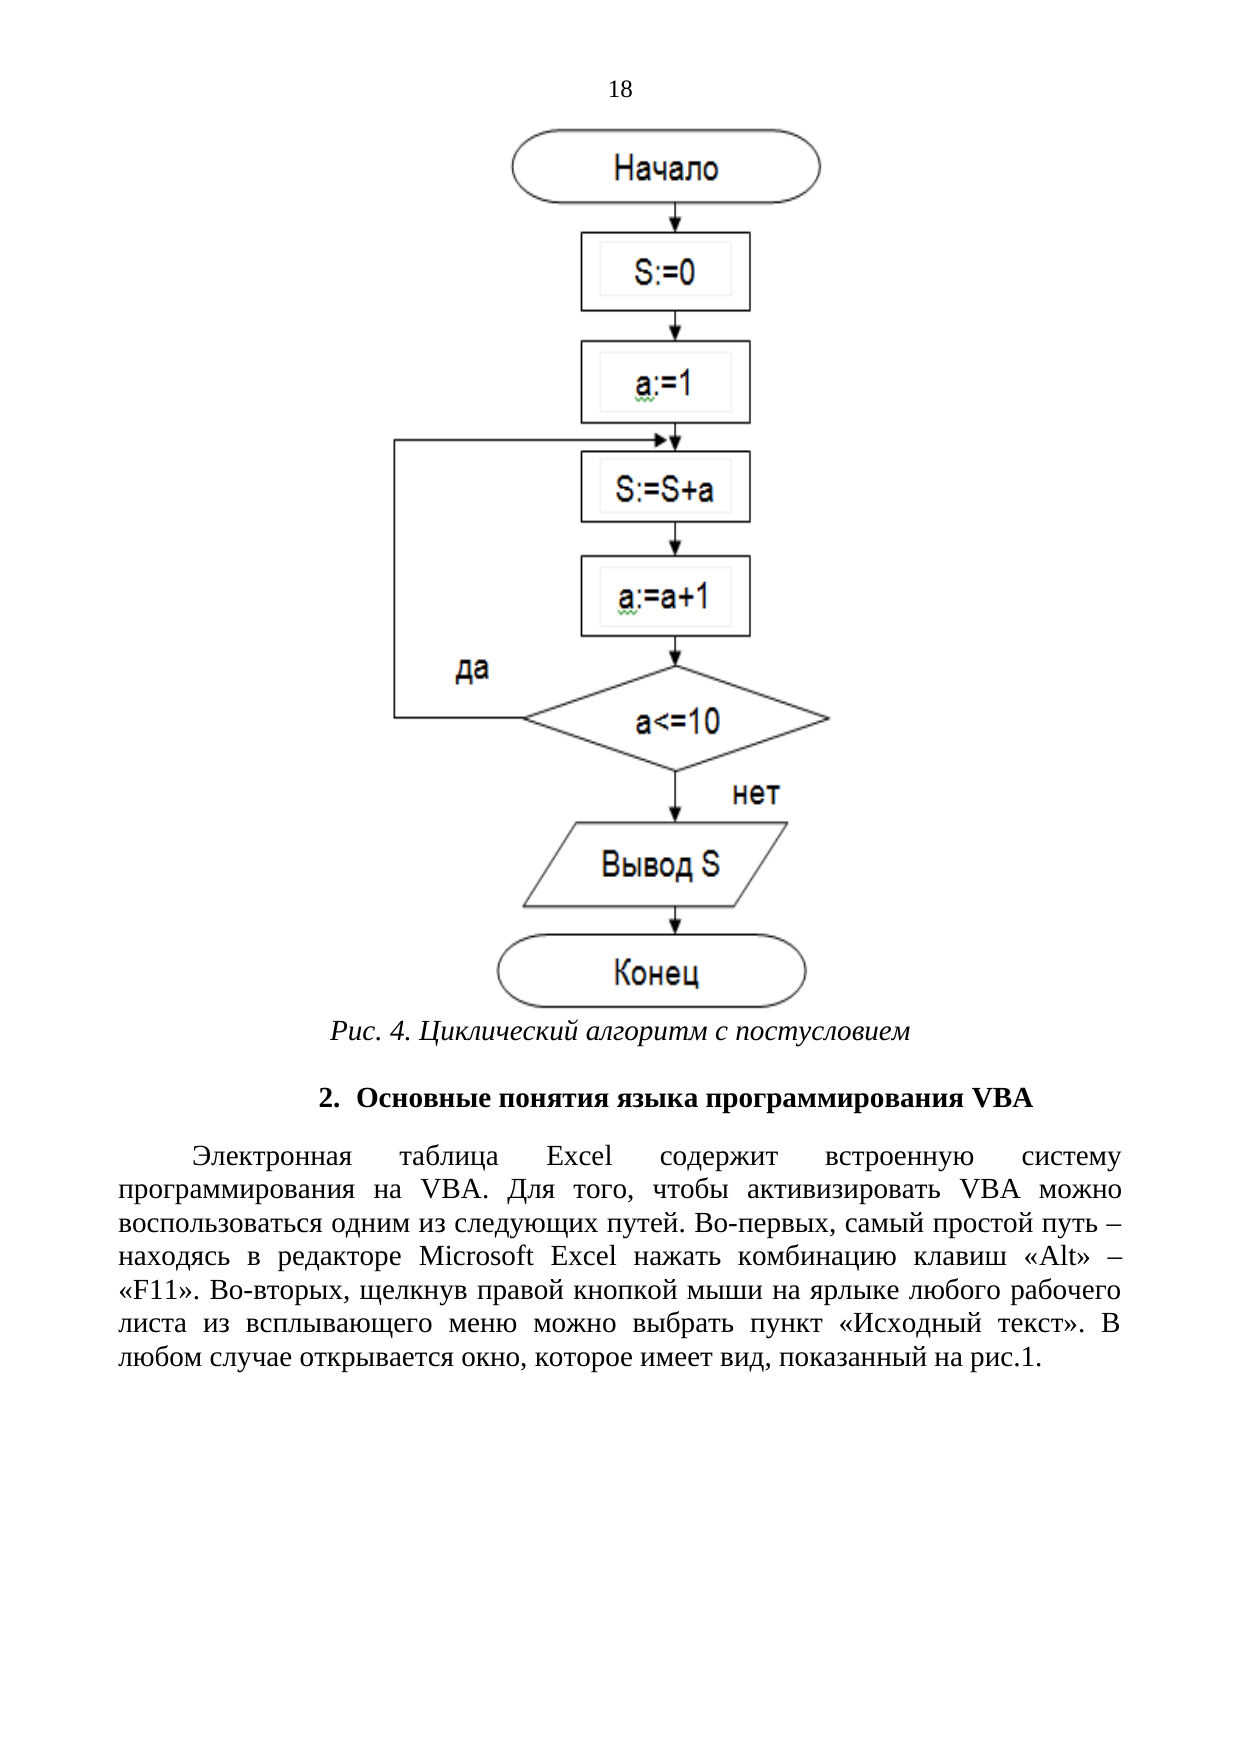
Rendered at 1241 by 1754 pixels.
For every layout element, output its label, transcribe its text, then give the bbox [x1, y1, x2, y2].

picture [387, 118, 854, 1014]
text Электронная таблица Excel содержит встроенную систему программирования на VBA. Для того, чтобы активизировать VBA можно воспользоваться одним из следующих путей. Во-первых, самый простой путь – находясь в редакторе Microsoft Excel нажать комбинацию клавиш «Alt» – «F11». Во-вторых, щелкнув правой кнопкой мыши на ярлыке любого рабочего листа из всплывающего меню можно выбрать пункт «Исходный текст». В любом случае открывается окно, которое имеет вид, показанный на рис.1. [118, 1138, 1122, 1373]
list Основные понятия языка программирования VBA [229, 1080, 1122, 1114]
text Рис. 4. Циклический алгоритм с постусловием [118, 1013, 1122, 1047]
